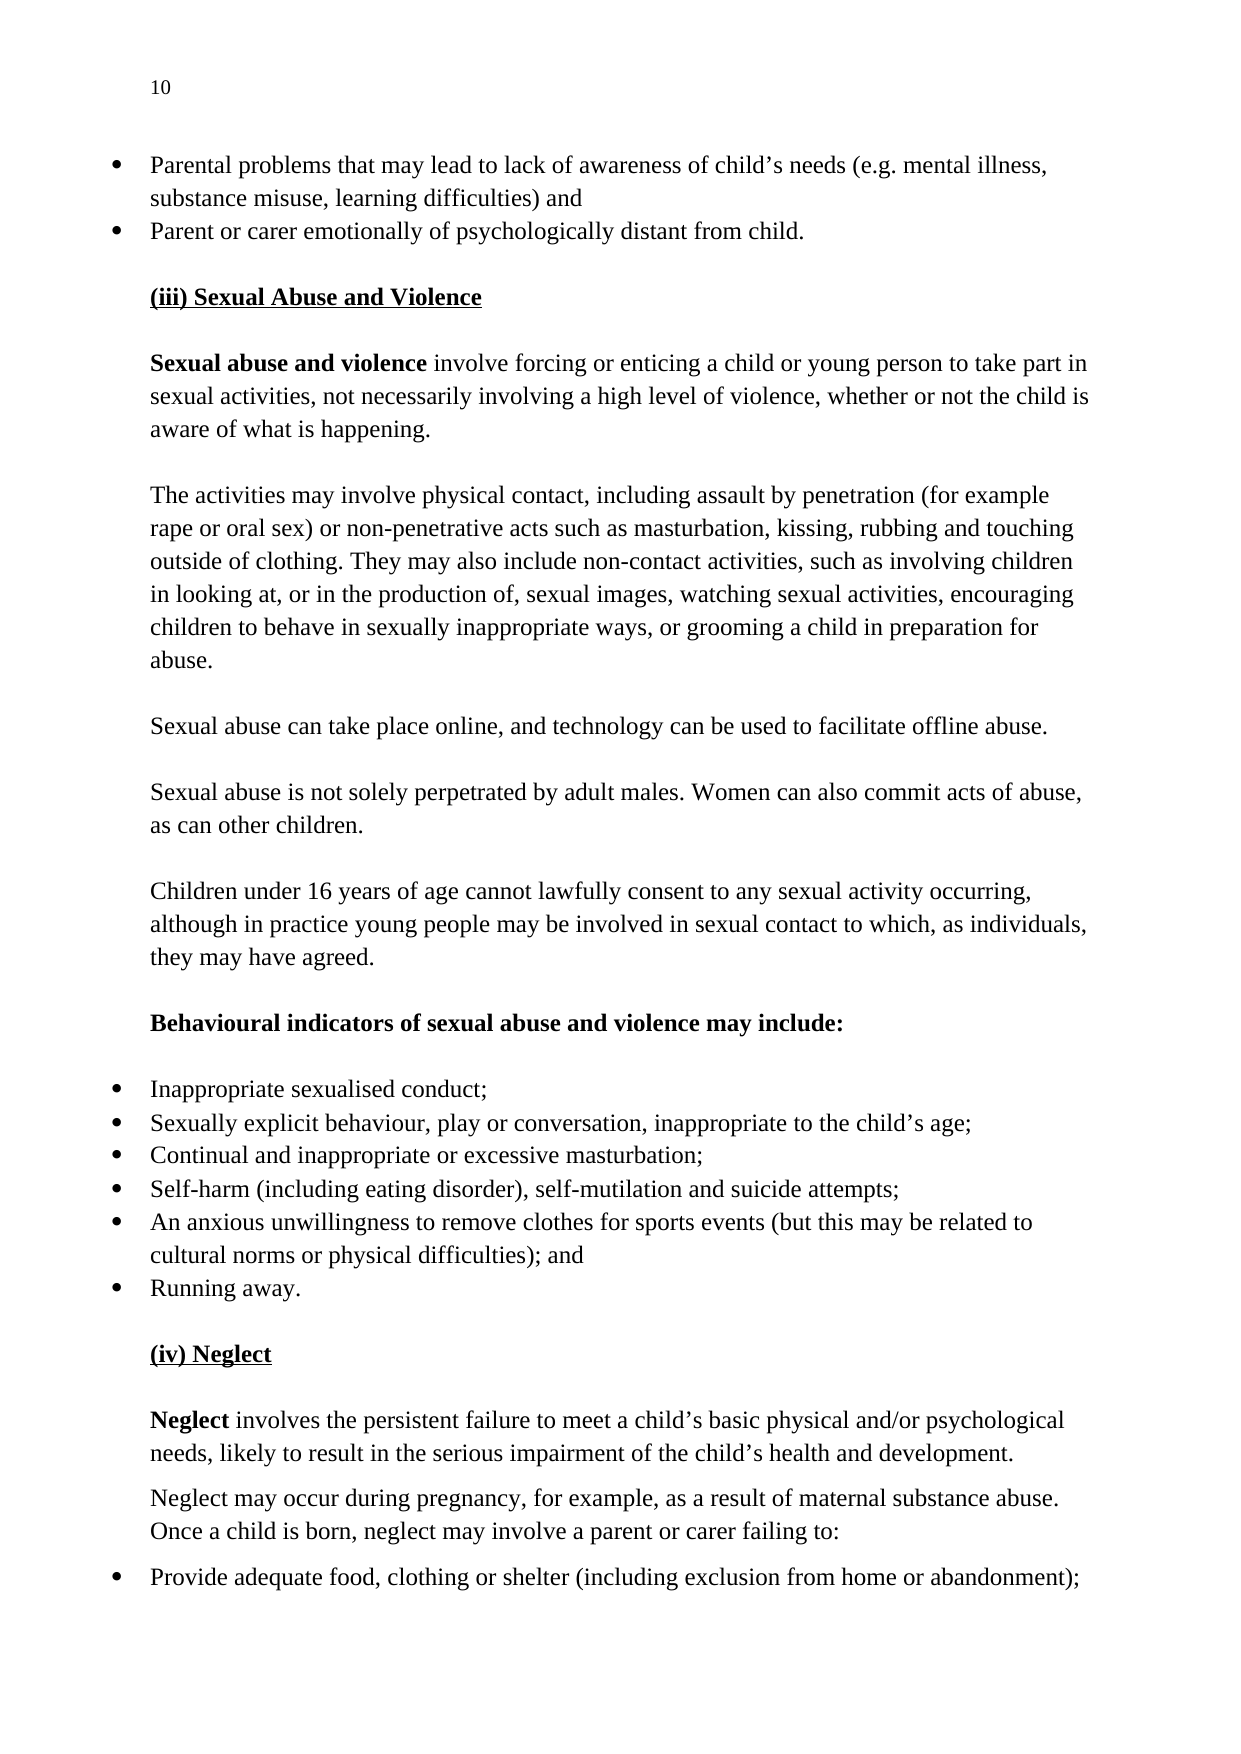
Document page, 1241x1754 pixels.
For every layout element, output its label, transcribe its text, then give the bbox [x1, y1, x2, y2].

text Behavioural indicators of sexual abuse and violence may include: [150, 1008, 1090, 1037]
text (iii) Sexual Abuse and Violence [150, 282, 1090, 311]
list Parental problems that may lead to lack of awareness of child’s needs (e.g. mental illness, substance misuse, learning difficulties) and [112, 150, 1090, 212]
list Continual and inappropriate or excessive masturbation; [112, 1141, 1090, 1169]
text Neglect involves the persistent failure to meet a child’s basic physical and/or psychological needs, likely to result in the serious impairment of the child’s health and development. [150, 1405, 1090, 1467]
text Children under 16 years of age cannot lawfully consent to any sexual activity occurring, although in practice young people may be involved in sexual contact to which, as individuals, they may have agreed. [150, 876, 1090, 971]
text Sexual abuse can take place online, and technology can be used to facilitate offline abuse. [150, 711, 1090, 740]
text The activities may involve physical contact, including assault by penetration (for example rape or oral sex) or non-penetrative acts such as masturbation, kissing, rubbing and touching outside of clothing. They may also include non-contact activities, such as involving children in looking at, or in the production of, sexual images, watching sexual activities, encouraging children to behave in sexually inappropriate ways, or grooming a child in preparation for abuse. [150, 480, 1090, 674]
list Inappropriate sexualised conduct; [112, 1074, 1090, 1103]
list Parent or carer emotionally of psychologically distant from child. [112, 216, 1090, 245]
list An anxious unwillingness to remove clothes for sports events (but this may be related to cultural norms or physical difficulties); and [112, 1207, 1090, 1268]
text Sexual abuse is not solely perpetrated by adult males. Women can also commit acts of abuse, as can other children. [150, 777, 1090, 839]
text (iv) Neglect [150, 1339, 1090, 1367]
list Self-harm (including eating disorder), self-mutilation and suicide attempts; [112, 1174, 1090, 1202]
text Neglect may occur during pregnancy, for example, as a result of maternal substance abuse. Once a child is born, neglect may involve a parent or carer failing to: [150, 1483, 1090, 1545]
text Sexual abuse and violence involve forcing or enticing a child or young person to take part in sexual activities, not necessarily involving a high level of violence, whether or not the child is aware of what is happening. [150, 348, 1090, 443]
list Running away. [112, 1273, 1090, 1301]
list Sexually explicit behaviour, play or conversation, inappropriate to the child’s age; [112, 1108, 1090, 1136]
list Provide adequate food, clothing or shelter (including exclusion from home or abandonment); [112, 1562, 1090, 1591]
